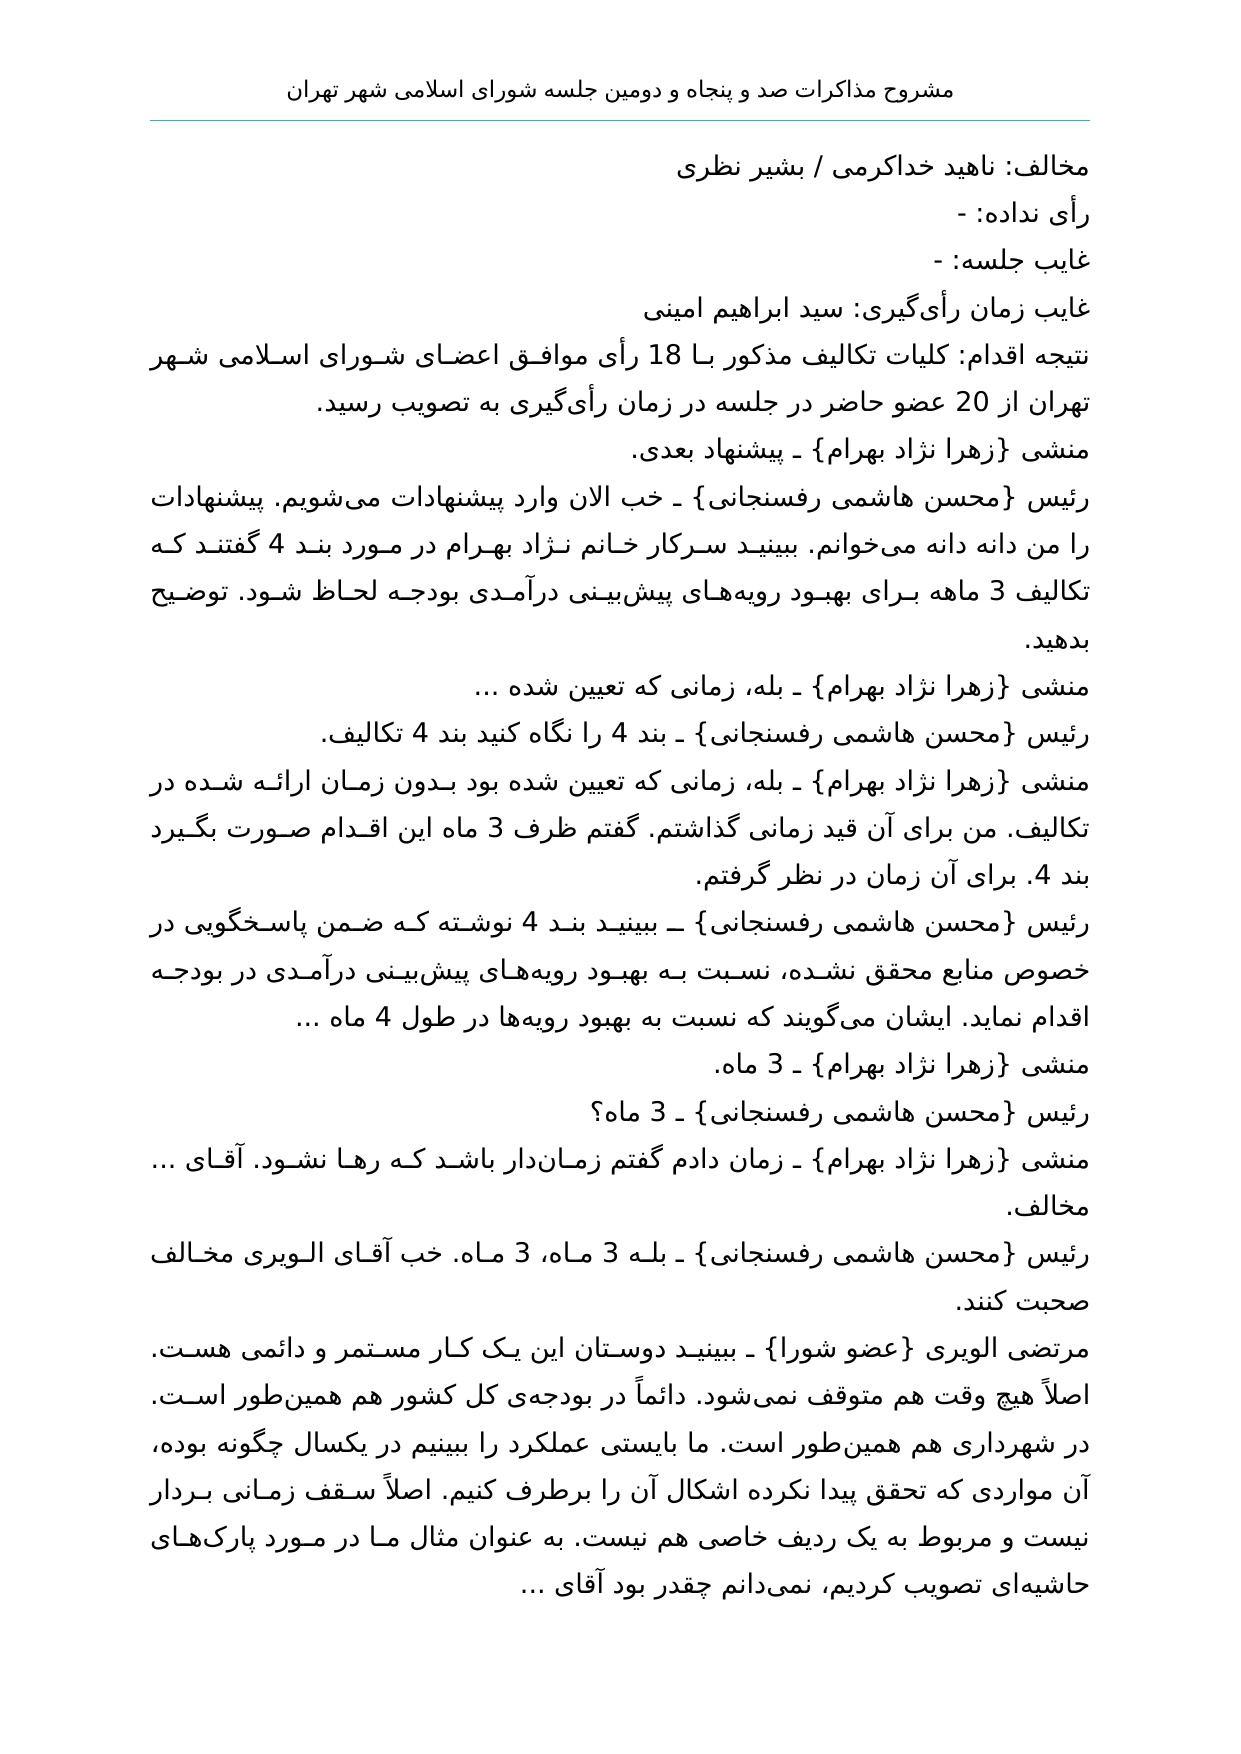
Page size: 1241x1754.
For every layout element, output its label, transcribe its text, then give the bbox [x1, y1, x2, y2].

text منشی {زهرا نژاد بهرام} ـ پیشنهاد بعدی. [150, 434, 1090, 465]
text منشی {زهرا نژاد بهرام} ـ بله، زمانی که تعیین شده بود بدون زمان ارائه شده در تکالیف. من برای آن قید زمانی گذاشتم. گفتم ظرف 3 ماه این اقدام صورت بگیرد بند 4. برای آن زمان در نظر گرفتم. [150, 765, 1090, 891]
text منشی {زهرا نژاد بهرام} ـ زمان دادم گفتم زمان‌‌دار باشد که رها نشود. آقای ... مخالف. [150, 1143, 1090, 1222]
text رأی نداده: - [150, 197, 1090, 229]
text رئیس {محسن هاشمی رفسنجانی} ـ 3 ماه؟ [150, 1096, 1090, 1127]
text منشی {زهرا نژاد بهرام} ـ 3 ماه. [150, 1048, 1090, 1080]
text رئیس {محسن هاشمی رفسنجانی} ـ بله 3 ماه، 3 ماه. خب آقای الویری مخالف صحبت کنند. [150, 1238, 1090, 1317]
text مرتضی الویری {عضو شورا} ـ ببینید دوستان این یک کار مستمر و دائمی هست. اصلاً هیچ وقت هم متوقف نمی‌‌شود. دائماً در بودجه‌‌ی کل کشور هم همین‌طور است. در شهرداری هم همین‌طور است. ما بایستی عملکرد را ببینیم در یکسال چگونه بوده، آن مواردی که تحقق پیدا نکرده اشکال آن را برطرف کنیم. اصلاً سقف زمانی بردار نیست و مربوط به یک ردیف خاصی هم نیست. به عنوان مثال ما در مورد پارک‌‌های حاشیه‌‌ای تصویب کردیم، نمی‌دانم چقدر بود آقای ... [150, 1332, 1090, 1600]
text مخالف: ناهید خداکرمی / بشیر نظری [150, 150, 1090, 182]
text منشی {زهرا نژاد بهرام} ـ بله، زمانی که تعیین شده ... [150, 670, 1090, 702]
text رئیس {محسن هاشمی رفسنجانی} ـ خب الان وارد پیشنهادات می‌‌شویم. پیشنهادات را من دانه دانه می‌‌خوانم. ببینید سرکار خانم نژاد بهرام در مورد بند 4 گفتند که تکالیف 3 ماهه برای بهبود رویه‌‌های پیش‌‌بینی درآمدی بودجه لحاظ شود. توضیح بدهید. [150, 481, 1090, 654]
text رئیس {محسن هاشمی رفسنجانی} ـ بند 4 را نگاه کنید بند 4 تکالیف. [150, 717, 1090, 749]
text نتیجه اقدام: کلیات تکالیف مذکور با 18 رأی موافق اعضای شورای اسلامی شهر تهران از 20 عضو حاضر در جلسه در زمان رأی‌گیری به تصویب رسید. [150, 339, 1090, 418]
text غایب زمان رأی‌گیری: سید ابراهیم امینی [150, 292, 1090, 323]
text رئیس {محسن هاشمی رفسنجانی} ـ ببینید بند 4 نوشته که ضمن پاسخگویی در خصوص منابع محقق نشده، نسبت به بهبود رویه‌‌های پیش‌‌بینی درآمدی در بودجه اقدام نماید. ایشان می‌‌گویند که نسبت به بهبود رویه‌‌ها در طول 4 ماه ... [150, 907, 1090, 1033]
text غایب جلسه: - [150, 244, 1090, 276]
